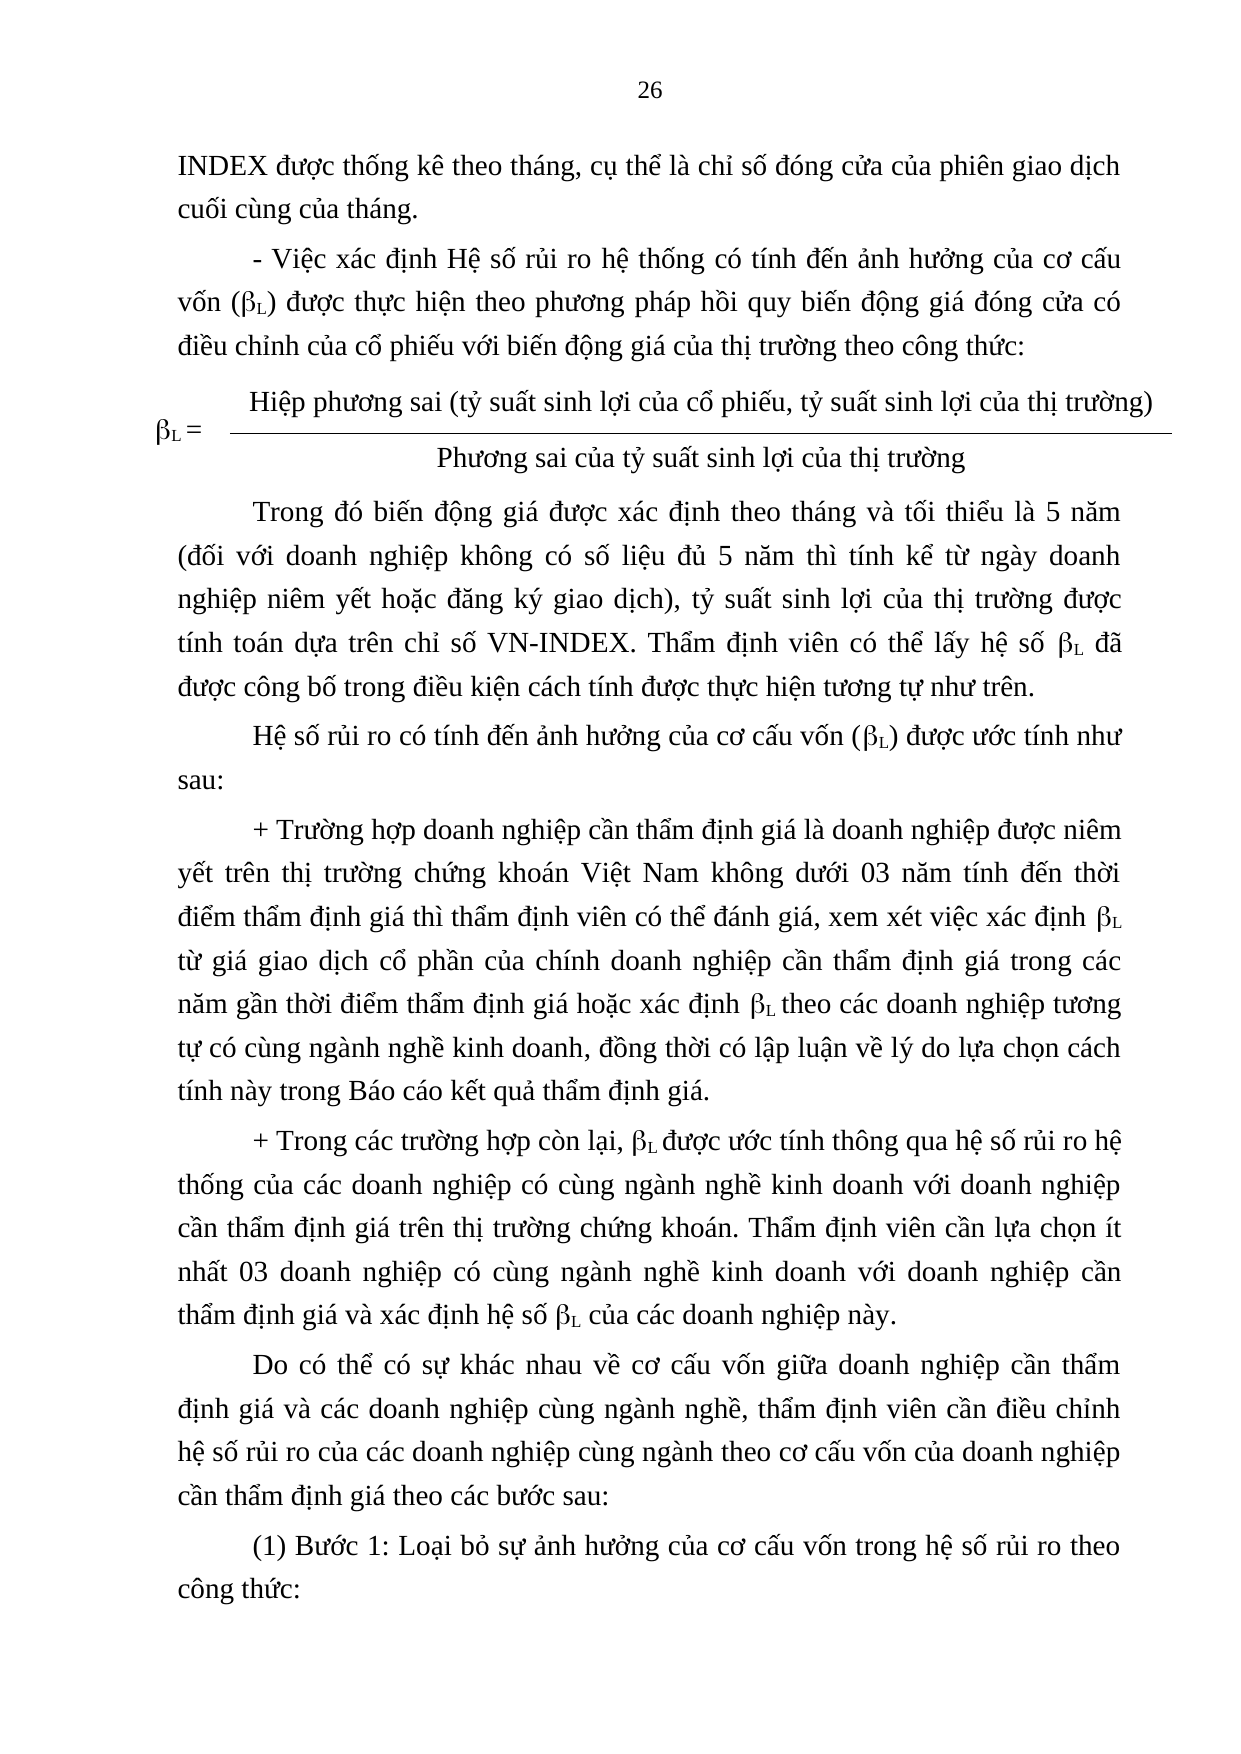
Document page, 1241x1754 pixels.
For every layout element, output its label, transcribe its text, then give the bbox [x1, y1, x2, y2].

text Do có thể có sự khác nhau về cơ cấu vốn giữa doanh nghiệp cần thẩm định giá và các doanh nghiệp cùng ngành nghề, thẩm định viên cần điều chỉnh hệ số rủi ro của các doanh nghiệp cùng ngành theo cơ cấu vốn của doanh nghiệp cần thẩm định giá theo các bước sau: [177, 1347, 1122, 1512]
text Hệ số rủi ro có tính đến ảnh hưởng của cơ cấu vốn (L) được ước tính như sau: [177, 718, 1122, 796]
table_cell Phương sai của tỷ suất sinh lợi của thị trường [230, 434, 1172, 488]
text Trong đó biến động giá được xác định theo tháng và tối thiểu là 5 năm (đối với doanh nghiệp không có số liệu đủ 5 năm thì tính kể từ ngày doanh nghiệp niêm yết hoặc đăng ký giao dịch), tỷ suất sinh lợi của thị trường được tính toán dựa trên chỉ số VN-INDEX. Thẩm định viên có thể lấy hệ số L đã được công bố trong điều kiện cách tính được thực hiện tương tự như trên. [177, 494, 1122, 702]
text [177, 148, 1122, 225]
text + Trường hợp doanh nghiệp cần thẩm định giá là doanh nghiệp được niêm yết trên thị trường chứng khoán Việt Nam không dưới 03 năm tính đến thời điểm thẩm định giá thì thẩm định viên có thể đánh giá, xem xét việc xác định L từ giá giao dịch cổ phần của chính doanh nghiệp cần thẩm định giá trong các năm gần thời điểm thẩm định giá hoặc xác định L theo các doanh nghiệp tương tự có cùng ngành nghề kinh doanh, đồng thời có lập luận về lý do lựa chọn cách tính này trong Báo cáo kết quả thẩm định giá. [177, 812, 1122, 1107]
table_header Hiệp phương sai (tỷ suất sinh lợi của cổ phiếu, tỷ suất sinh lợi của thị trường) [230, 378, 1172, 433]
text - Việc xác định Hệ số rủi ro hệ thống có tính đến ảnh hưởng của cơ cấu vốn (L) được thực hiện theo phương pháp hồi quy biến động giá đóng cửa có điều chỉnh của cổ phiếu với biến động giá của thị trường theo công thức: [177, 241, 1122, 362]
text + Trong các trường hợp còn lại, L được ước tính thông qua hệ số rủi ro hệ thống của các doanh nghiệp có cùng ngành nghề kinh doanh với doanh nghiệp cần thẩm định giá trên thị trường chứng khoán. Thẩm định viên cần lựa chọn ít nhất 03 doanh nghiệp có cùng ngành nghề kinh doanh với doanh nghiệp cần thẩm định giá và xác định hệ số L của các doanh nghiệp này. [177, 1123, 1122, 1331]
table_header L = [127, 378, 230, 488]
text (1) Bước 1: Loại bỏ sự ảnh hưởng của cơ cấu vốn trong hệ số rủi ro theo công thức: [177, 1528, 1122, 1605]
